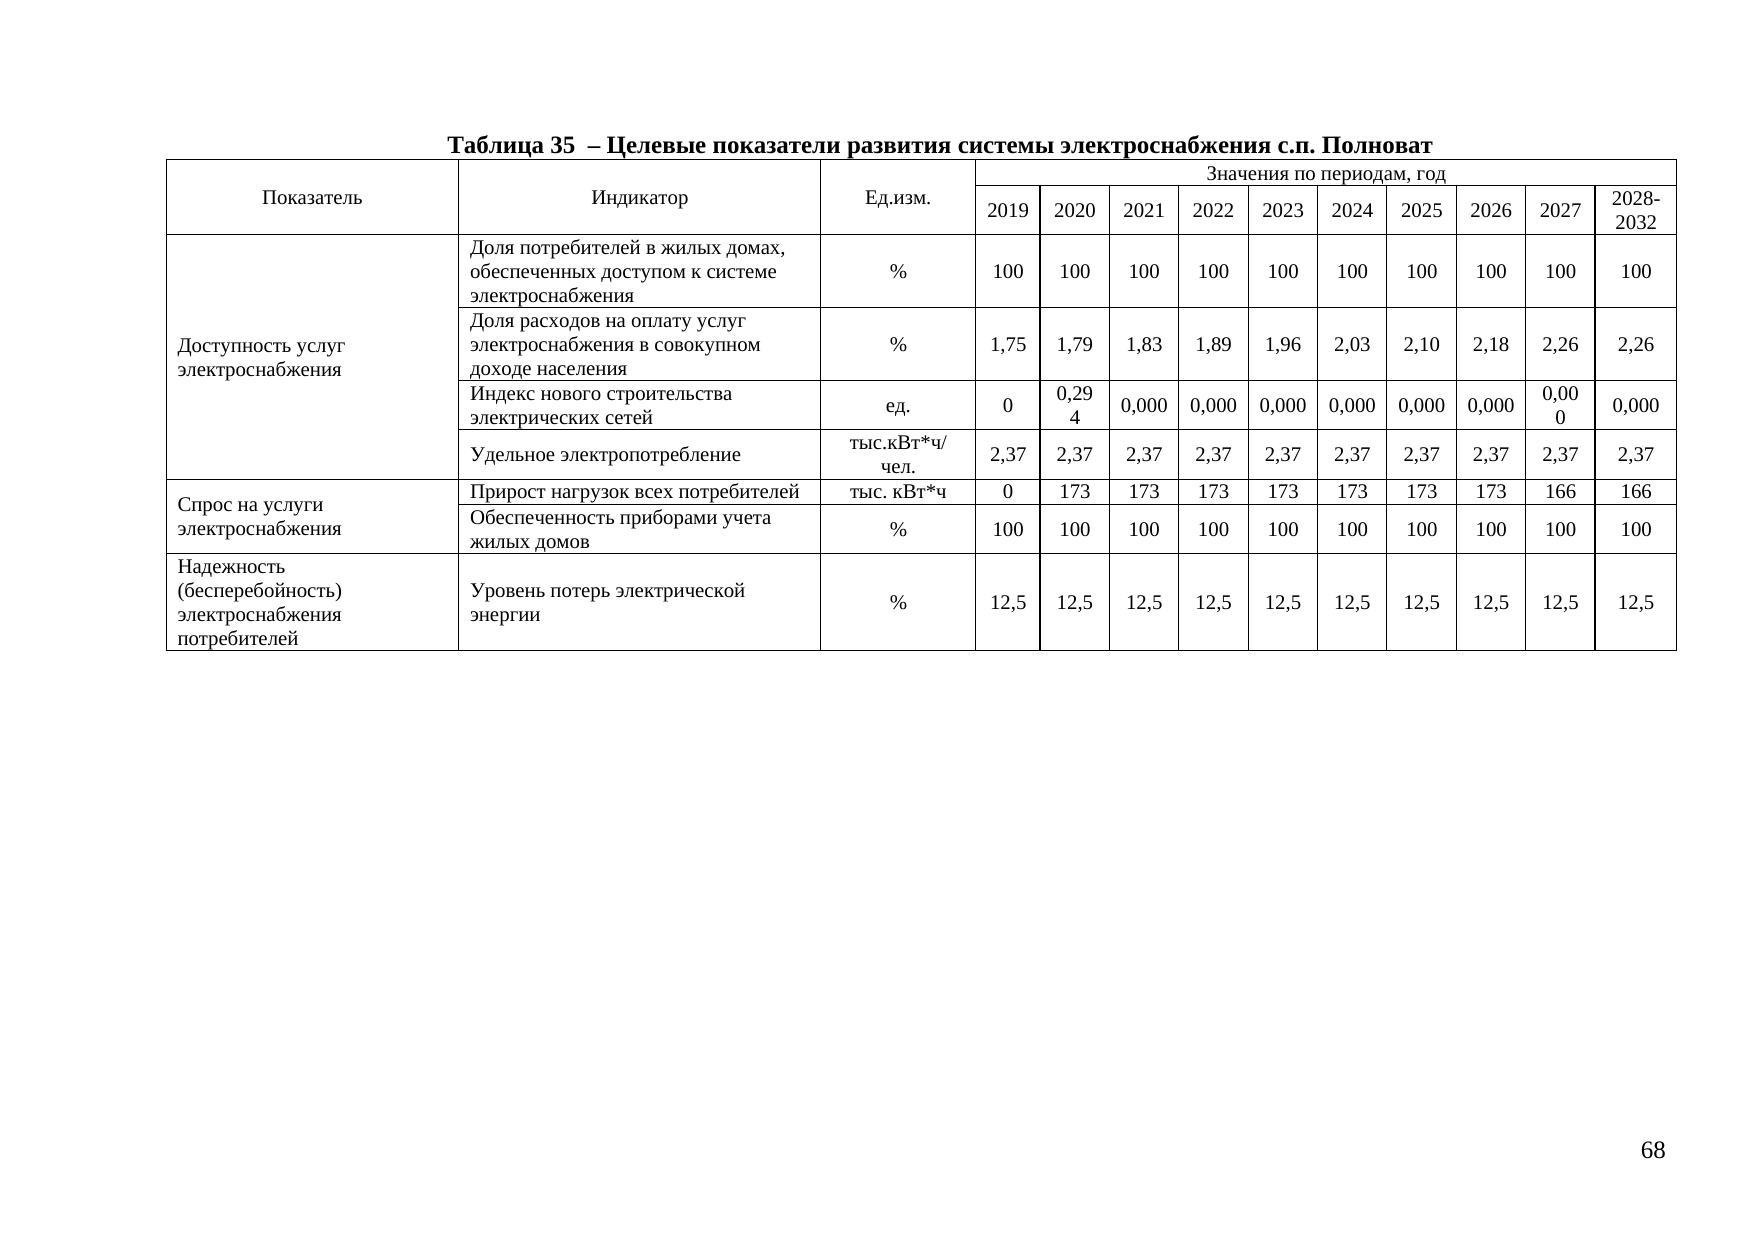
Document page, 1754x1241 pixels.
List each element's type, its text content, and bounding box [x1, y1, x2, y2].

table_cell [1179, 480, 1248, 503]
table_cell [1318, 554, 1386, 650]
text Таблица 35 – Целевые показатели развития системы электроснабжения с.п. Полноват [215, 131, 1665, 159]
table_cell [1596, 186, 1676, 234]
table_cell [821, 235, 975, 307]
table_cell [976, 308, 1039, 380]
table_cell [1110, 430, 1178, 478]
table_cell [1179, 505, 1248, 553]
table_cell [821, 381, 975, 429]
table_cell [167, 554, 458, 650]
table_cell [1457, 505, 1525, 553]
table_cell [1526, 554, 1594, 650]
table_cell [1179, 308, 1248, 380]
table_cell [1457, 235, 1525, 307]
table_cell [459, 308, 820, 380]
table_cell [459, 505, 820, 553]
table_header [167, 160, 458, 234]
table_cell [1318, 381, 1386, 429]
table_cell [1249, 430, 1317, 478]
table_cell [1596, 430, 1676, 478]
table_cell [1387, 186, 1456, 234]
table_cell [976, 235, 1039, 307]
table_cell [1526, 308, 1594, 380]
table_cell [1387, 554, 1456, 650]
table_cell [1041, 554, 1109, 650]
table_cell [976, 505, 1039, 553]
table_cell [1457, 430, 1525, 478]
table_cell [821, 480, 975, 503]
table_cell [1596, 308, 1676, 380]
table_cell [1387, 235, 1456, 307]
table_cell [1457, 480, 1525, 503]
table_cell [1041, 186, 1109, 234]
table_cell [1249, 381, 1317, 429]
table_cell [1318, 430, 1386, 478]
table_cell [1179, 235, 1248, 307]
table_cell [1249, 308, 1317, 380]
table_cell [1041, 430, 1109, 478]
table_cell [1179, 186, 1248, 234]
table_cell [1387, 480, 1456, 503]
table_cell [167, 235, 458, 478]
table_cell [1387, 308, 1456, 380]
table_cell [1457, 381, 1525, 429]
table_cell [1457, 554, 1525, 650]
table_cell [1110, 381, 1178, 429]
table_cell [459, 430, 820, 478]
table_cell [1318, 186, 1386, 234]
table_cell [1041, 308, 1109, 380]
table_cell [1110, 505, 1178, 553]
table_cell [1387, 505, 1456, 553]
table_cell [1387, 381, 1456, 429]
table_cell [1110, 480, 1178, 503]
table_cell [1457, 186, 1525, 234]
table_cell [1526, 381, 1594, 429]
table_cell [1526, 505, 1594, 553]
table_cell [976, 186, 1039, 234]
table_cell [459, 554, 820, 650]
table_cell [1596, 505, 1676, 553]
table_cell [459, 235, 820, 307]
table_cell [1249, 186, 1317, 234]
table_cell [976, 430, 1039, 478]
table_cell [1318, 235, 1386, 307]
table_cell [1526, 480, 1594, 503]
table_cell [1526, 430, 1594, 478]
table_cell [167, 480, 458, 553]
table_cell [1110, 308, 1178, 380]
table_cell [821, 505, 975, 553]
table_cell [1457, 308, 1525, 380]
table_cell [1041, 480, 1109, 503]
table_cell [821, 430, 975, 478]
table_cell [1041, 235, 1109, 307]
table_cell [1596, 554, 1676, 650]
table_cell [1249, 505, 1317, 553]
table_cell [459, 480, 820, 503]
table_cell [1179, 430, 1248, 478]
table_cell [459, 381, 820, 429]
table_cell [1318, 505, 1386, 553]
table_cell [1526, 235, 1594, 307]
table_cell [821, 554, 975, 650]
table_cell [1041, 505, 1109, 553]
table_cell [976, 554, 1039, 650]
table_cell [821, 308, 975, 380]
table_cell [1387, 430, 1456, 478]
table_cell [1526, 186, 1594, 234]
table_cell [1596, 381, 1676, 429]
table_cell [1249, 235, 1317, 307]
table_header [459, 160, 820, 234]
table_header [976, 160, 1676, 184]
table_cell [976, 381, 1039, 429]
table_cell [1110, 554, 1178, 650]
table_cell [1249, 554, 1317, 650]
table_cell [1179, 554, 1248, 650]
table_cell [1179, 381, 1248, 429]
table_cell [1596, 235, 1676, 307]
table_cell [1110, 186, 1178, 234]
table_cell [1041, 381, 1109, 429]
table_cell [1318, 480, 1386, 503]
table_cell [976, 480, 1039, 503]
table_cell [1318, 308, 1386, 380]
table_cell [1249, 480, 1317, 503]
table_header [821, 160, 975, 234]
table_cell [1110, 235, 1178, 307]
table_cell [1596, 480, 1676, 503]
